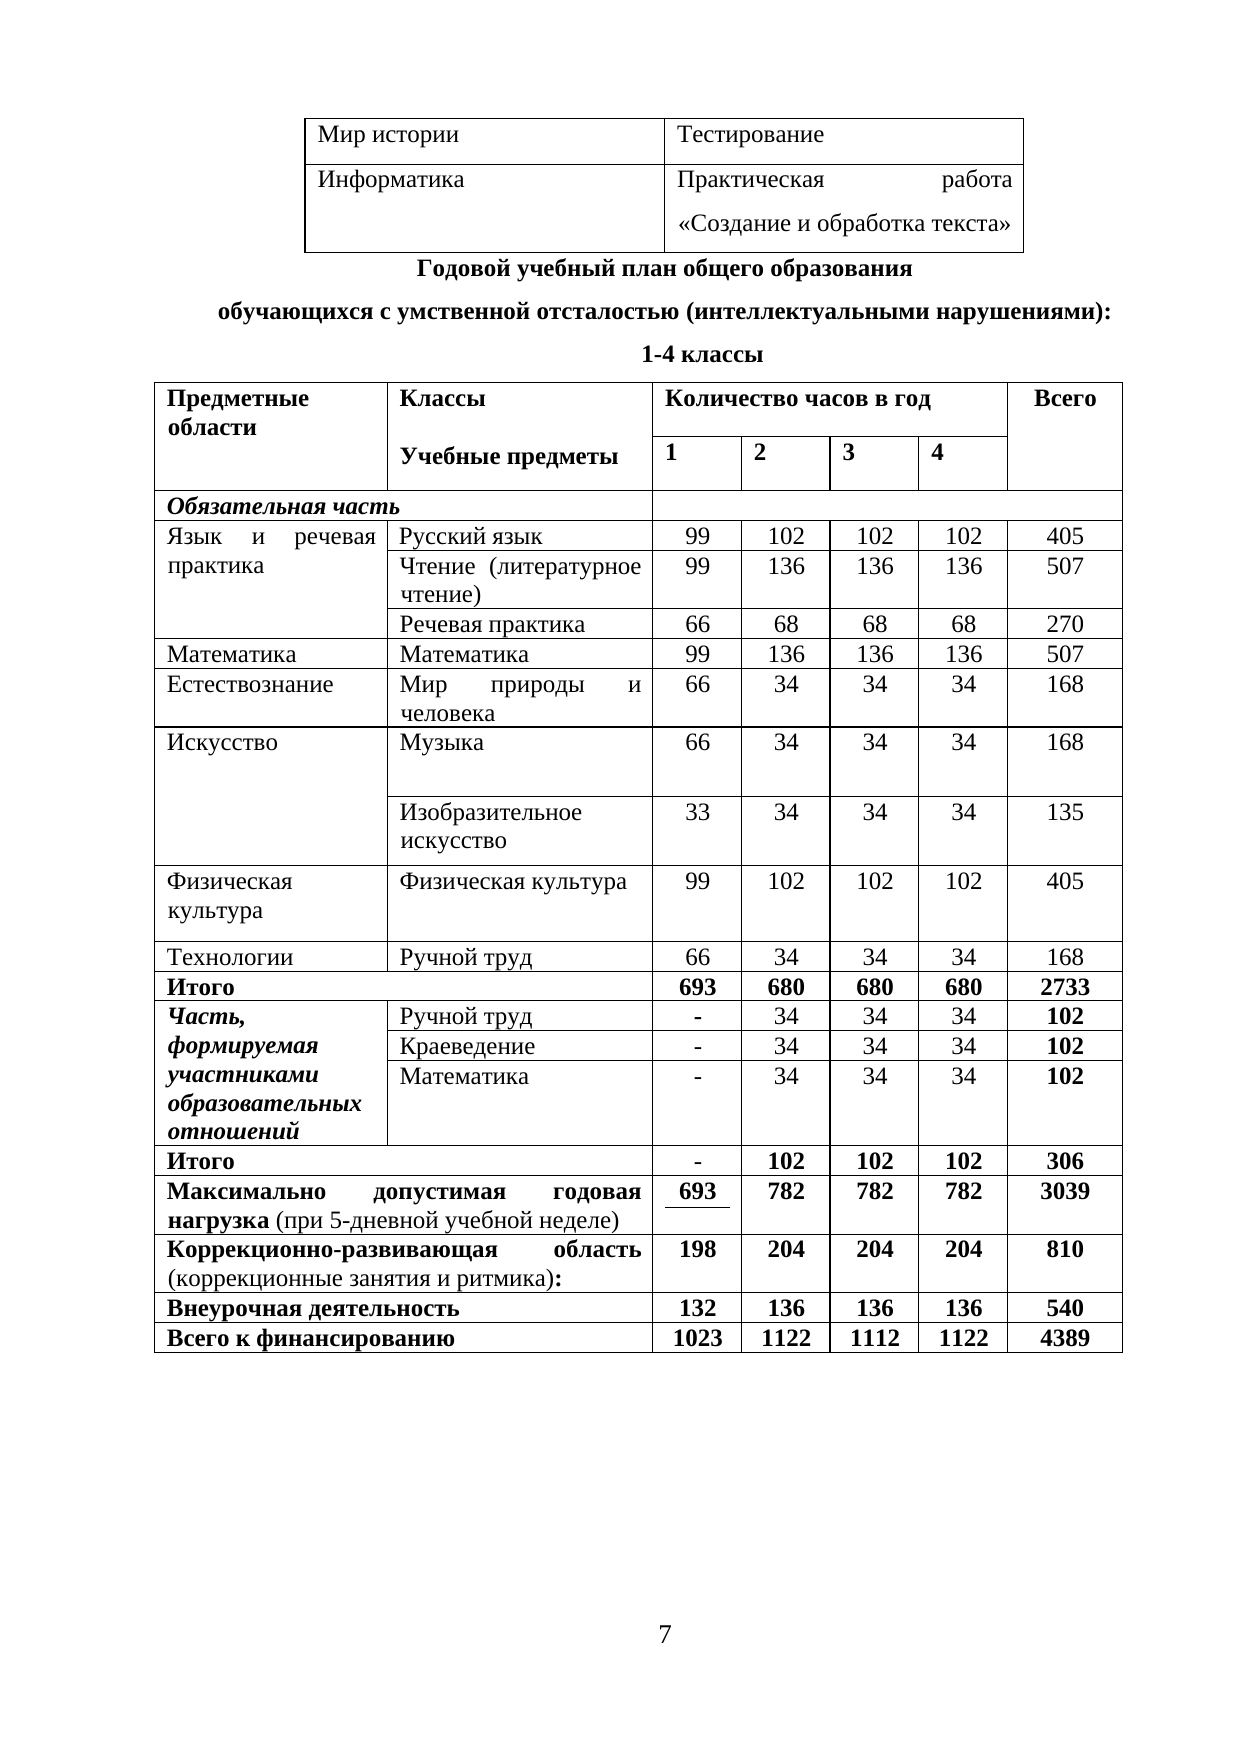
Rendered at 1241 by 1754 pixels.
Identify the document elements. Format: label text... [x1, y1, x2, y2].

table_cell 507 [1008, 551, 1122, 608]
table_cell 102 [919, 521, 1007, 550]
table_cell Математика [155, 639, 387, 668]
table_cell 102 [1008, 1031, 1122, 1060]
table_cell 34 [919, 1001, 1007, 1030]
table_cell 34 [742, 669, 829, 726]
table_cell - [653, 1001, 741, 1030]
text 1-4 классы [179, 339, 1152, 368]
table_header Количество часов в год [653, 383, 1007, 436]
table_cell 4389 [1008, 1323, 1122, 1352]
table_cell 136 [831, 551, 918, 608]
table_cell 102 [742, 521, 829, 550]
table_cell Изобразительное искусство [388, 797, 652, 865]
table_cell 34 [919, 728, 1007, 796]
table_cell Искусство [155, 728, 387, 865]
table_cell Всего к финансированию [155, 1323, 652, 1352]
table_cell 136 [742, 1293, 829, 1322]
table_cell Коррекционно-развивающая область (коррекционные занятия и ритмика): [155, 1235, 652, 1292]
table_cell 136 [919, 1293, 1007, 1322]
table_cell 99 [653, 639, 741, 668]
table_cell Тестирование [665, 119, 1023, 163]
table_cell 66 [653, 609, 741, 638]
table_cell Итого [155, 1146, 652, 1175]
table_cell 99 [653, 866, 741, 941]
table_cell 2733 [1008, 972, 1122, 1000]
table_cell 102 [919, 866, 1007, 941]
table_cell Мир природы и человека [388, 669, 652, 726]
table_cell 204 [831, 1235, 918, 1292]
table_cell 810 [1008, 1235, 1122, 1292]
table_cell 1122 [742, 1323, 829, 1352]
table_cell 99 [653, 521, 741, 550]
table_cell 168 [1008, 942, 1122, 971]
table_cell 102 [1008, 1061, 1122, 1145]
table_cell 34 [742, 1061, 829, 1145]
table_cell 1023 [653, 1323, 741, 1352]
table_cell Итого [155, 972, 652, 1000]
table_cell Математика [388, 1061, 652, 1145]
table_cell Практическая работа «Создание и обработка текста» [665, 165, 1023, 252]
table_cell 102 [919, 1146, 1007, 1175]
table_cell 102 [831, 1146, 918, 1175]
table_cell 405 [1008, 866, 1122, 941]
table_cell 66 [653, 728, 741, 796]
table_cell 99 [653, 551, 741, 608]
table_cell Физическая культура [388, 866, 652, 941]
table_cell 782 [831, 1176, 918, 1233]
table_header Предметные области [155, 383, 387, 490]
table_cell - [653, 1031, 741, 1060]
table_cell 540 [1008, 1293, 1122, 1322]
table_cell 66 [653, 942, 741, 971]
table_cell 3 [831, 437, 918, 490]
table_cell Естествознание [155, 669, 387, 726]
table_cell 1112 [831, 1323, 918, 1352]
table_cell 34 [742, 1031, 829, 1060]
table_cell 136 [919, 551, 1007, 608]
text обучающихся с умственной отсталостью (интеллектуальными нарушениями): [178, 296, 1152, 325]
table_cell Максимально допустимая годовая нагрузка (при 5-дневной учебной неделе) [155, 1176, 652, 1233]
table_cell 34 [831, 728, 918, 796]
table_cell 136 [831, 639, 918, 668]
table_cell 204 [742, 1235, 829, 1292]
table_cell 782 [919, 1176, 1007, 1233]
table_cell 136 [919, 639, 1007, 668]
table_cell Обязательная часть [155, 491, 652, 520]
table_cell Чтение (литературное чтение) [388, 551, 652, 608]
table_cell 34 [742, 1001, 829, 1030]
table_cell Краеведение [388, 1031, 652, 1060]
table_cell 102 [742, 866, 829, 941]
table_cell 405 [1008, 521, 1122, 550]
table_cell 693 [653, 972, 741, 1000]
table_cell 102 [831, 521, 918, 550]
table_cell 680 [742, 972, 829, 1000]
table_cell 1122 [919, 1323, 1007, 1352]
table_cell 693 [653, 1176, 741, 1233]
table_cell 306 [1008, 1146, 1122, 1175]
table_cell 34 [831, 942, 918, 971]
table_cell 198 [653, 1235, 741, 1292]
table_cell 680 [919, 972, 1007, 1000]
table_cell 34 [831, 669, 918, 726]
table_cell 2 [742, 437, 829, 490]
table_cell 204 [919, 1235, 1007, 1292]
table_cell 168 [1008, 669, 1122, 726]
table_cell 33 [653, 797, 741, 865]
table_cell 102 [742, 1146, 829, 1175]
table_cell [653, 491, 1122, 520]
table_cell 34 [919, 942, 1007, 971]
table_cell 68 [831, 609, 918, 638]
table_cell 34 [742, 942, 829, 971]
table_cell 34 [919, 797, 1007, 865]
table_cell 34 [742, 728, 829, 796]
table_cell Математика [388, 639, 652, 668]
table_cell - [653, 1146, 741, 1175]
table_cell Русский язык [388, 521, 652, 550]
table_cell Ручной труд [388, 942, 652, 971]
table_cell Информатика [306, 165, 664, 252]
table_cell 34 [831, 1031, 918, 1060]
table_cell 34 [919, 1061, 1007, 1145]
table_cell Технологии [155, 942, 387, 971]
table_cell 136 [831, 1293, 918, 1322]
table_cell 136 [742, 551, 829, 608]
table_cell 34 [831, 1061, 918, 1145]
table_cell 270 [1008, 609, 1122, 638]
table_cell Музыка [388, 728, 652, 796]
table_cell 1 [653, 437, 741, 490]
table_cell Язык и речевая практика [155, 521, 387, 638]
table_cell Часть, формируемая участниками образовательных отношений [155, 1001, 387, 1145]
table_cell 168 [1008, 728, 1122, 796]
table_cell 68 [742, 609, 829, 638]
table_cell Речевая практика [388, 609, 652, 638]
table_cell 507 [1008, 639, 1122, 668]
text Годовой учебный план общего образования [178, 253, 1152, 282]
table_cell - [653, 1061, 741, 1145]
table_cell 34 [919, 669, 1007, 726]
table_cell 136 [742, 639, 829, 668]
table_header Классы Учебные предметы [388, 383, 652, 490]
table_cell 34 [919, 1031, 1007, 1060]
table_cell Ручной труд [388, 1001, 652, 1030]
table_header Всего [1008, 383, 1122, 490]
table_cell 4 [919, 437, 1007, 490]
table_cell 782 [742, 1176, 829, 1233]
table_cell 680 [831, 972, 918, 1000]
table_cell 34 [742, 797, 829, 865]
table_cell 3039 [1008, 1176, 1122, 1233]
table_cell Мир истории [306, 119, 664, 163]
table_cell 102 [831, 866, 918, 941]
table_cell 135 [1008, 797, 1122, 865]
table_cell Внеурочная деятельность [155, 1293, 652, 1322]
table_cell 102 [1008, 1001, 1122, 1030]
table_cell 34 [831, 797, 918, 865]
table_cell 34 [831, 1001, 918, 1030]
table_cell 68 [919, 609, 1007, 638]
table_cell 132 [653, 1293, 741, 1322]
table_cell 66 [653, 669, 741, 726]
table_cell Физическая культура [155, 866, 387, 941]
